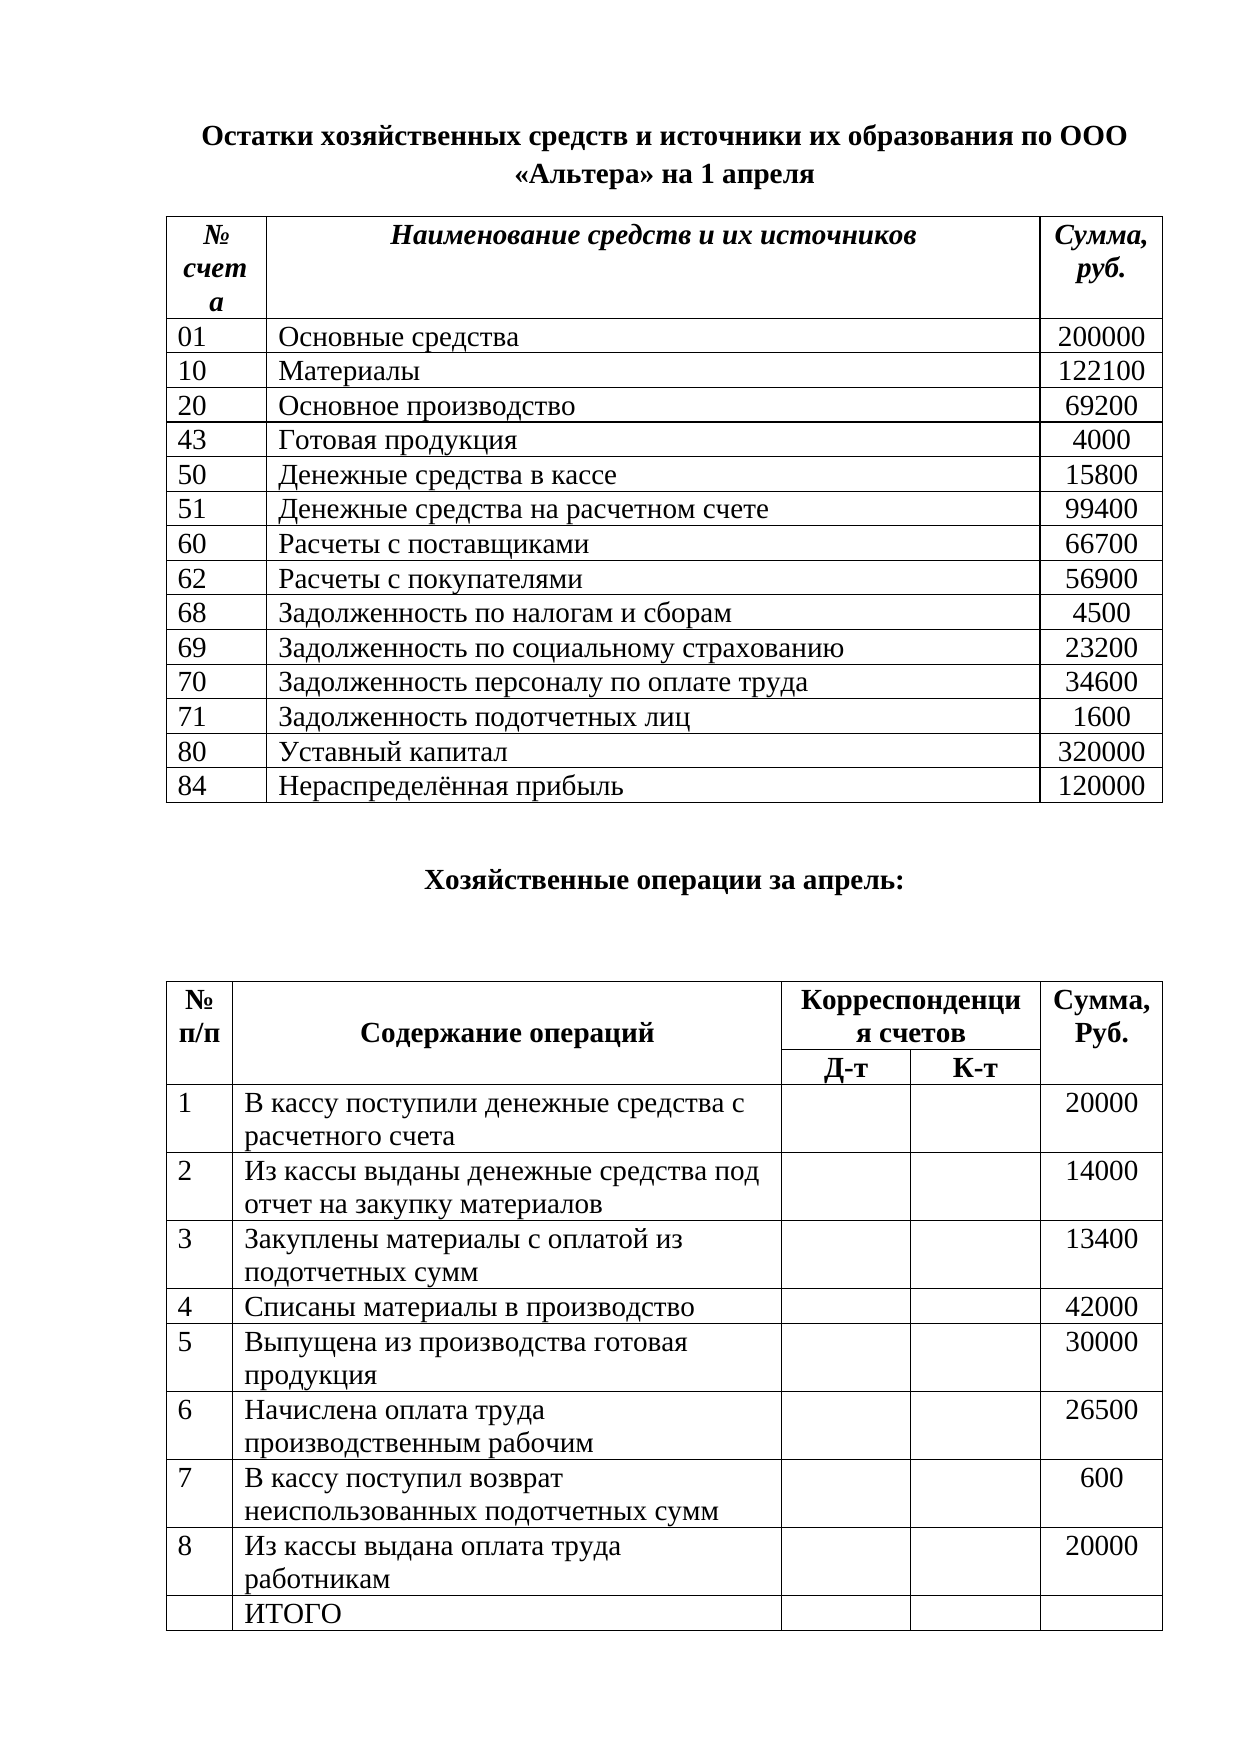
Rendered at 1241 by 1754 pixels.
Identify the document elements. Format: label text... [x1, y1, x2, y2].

table_cell [911, 1528, 1040, 1595]
table_cell 122100 [1041, 353, 1162, 387]
table_cell 51 [167, 492, 266, 525]
table_cell Списаны материалы в производство [233, 1289, 781, 1323]
table_header Содержание операций [233, 982, 781, 1084]
table_cell 30000 [1041, 1324, 1162, 1391]
table_cell 2 [167, 1153, 232, 1220]
table_cell 4000 [1041, 423, 1162, 456]
table_cell [911, 1460, 1040, 1527]
table_cell 1 [167, 1085, 232, 1152]
table_cell 42000 [1041, 1289, 1162, 1323]
table_cell [911, 1153, 1040, 1220]
table_cell Из кассы выданы денежные средства под отчет на закупку материалов [233, 1153, 781, 1220]
table_cell 43 [167, 423, 266, 456]
table_cell 99400 [1041, 492, 1162, 525]
table_cell 20000 [1041, 1085, 1162, 1152]
table_cell 34600 [1041, 665, 1162, 698]
table_cell 23200 [1041, 630, 1162, 663]
table_cell 13400 [1041, 1221, 1162, 1288]
table_cell [911, 1324, 1040, 1391]
table_cell 6 [167, 1392, 232, 1459]
table_cell 20000 [1041, 1528, 1162, 1595]
table_cell [911, 1596, 1040, 1630]
table_cell Основное производство [267, 388, 1039, 421]
table_cell Из кассы выдана оплата труда работникам [233, 1528, 781, 1595]
table_cell 60 [167, 526, 266, 560]
table_cell [167, 1596, 232, 1630]
table_cell 71 [167, 699, 266, 733]
table_cell Основные средства [267, 319, 1039, 352]
table_cell Готовая продукция [267, 423, 1039, 456]
table_cell Расчеты с поставщиками [267, 526, 1039, 560]
table_cell Д-т [782, 1050, 910, 1084]
table_cell 15800 [1041, 457, 1162, 491]
table_cell 68 [167, 595, 266, 629]
table_cell 320000 [1041, 734, 1162, 767]
table_cell [782, 1085, 910, 1152]
table_cell [911, 1221, 1040, 1288]
table_cell [782, 1392, 910, 1459]
table_cell 200000 [1041, 319, 1162, 352]
table_cell [782, 1289, 910, 1323]
table_cell 600 [1041, 1460, 1162, 1527]
table_header Сумма, Руб. [1041, 982, 1162, 1084]
table_cell [1041, 1596, 1162, 1630]
table_cell 01 [167, 319, 266, 352]
table_cell Выпущена из производства готовая продукция [233, 1324, 781, 1391]
table_cell 70 [167, 665, 266, 698]
table_cell В кассу поступили денежные средства с расчетного счета [233, 1085, 781, 1152]
table_cell Денежные средства в кассе [267, 457, 1039, 491]
table_cell 10 [167, 353, 266, 387]
table_cell 69 [167, 630, 266, 663]
table_header Сумма, руб. [1041, 217, 1162, 318]
table_cell 66700 [1041, 526, 1162, 560]
table_cell 69200 [1041, 388, 1162, 421]
table_header Наименование средств и их источников [267, 217, 1039, 318]
table_cell Денежные средства на расчетном счете [267, 492, 1039, 525]
table_cell 1600 [1041, 699, 1162, 733]
table_cell 50 [167, 457, 266, 491]
table_cell 120000 [1041, 768, 1162, 802]
table_cell 5 [167, 1324, 232, 1391]
table_header № п/п [167, 982, 232, 1084]
table_cell Задолженность по налогам и сборам [267, 595, 1039, 629]
table_cell 3 [167, 1221, 232, 1288]
table_cell [782, 1221, 910, 1288]
text Остатки хозяйственных средств и источники их образования по ООО «Альтера» на 1 апреля [177, 118, 1152, 190]
table_cell 4 [167, 1289, 232, 1323]
text Хозяйственные операции за апрель: [177, 862, 1152, 896]
table_cell Начислена оплата труда производственным рабочим [233, 1392, 781, 1459]
table_cell Задолженность по социальному страхованию [267, 630, 1039, 663]
table_cell ИТОГО [233, 1596, 781, 1630]
table_cell 80 [167, 734, 266, 767]
table_cell [782, 1596, 910, 1630]
table_cell 8 [167, 1528, 232, 1595]
table_cell 84 [167, 768, 266, 802]
table_cell 14000 [1041, 1153, 1162, 1220]
table_cell Уставный капитал [267, 734, 1039, 767]
table_cell [782, 1460, 910, 1527]
table_cell Задолженность подотчетных лиц [267, 699, 1039, 733]
table_cell К-т [911, 1050, 1040, 1084]
table_cell Задолженность персоналу по оплате труда [267, 665, 1039, 698]
table_header Корреспонденция счетов [782, 982, 1040, 1049]
table_cell [911, 1392, 1040, 1459]
table_cell Материалы [267, 353, 1039, 387]
table_cell Расчеты с покупателями [267, 561, 1039, 594]
table_cell Нераспределённая прибыль [267, 768, 1039, 802]
table_cell В кассу поступил возврат неиспользованных подотчетных сумм [233, 1460, 781, 1527]
table_cell 4500 [1041, 595, 1162, 629]
table_cell 7 [167, 1460, 232, 1527]
table_cell [911, 1289, 1040, 1323]
table_cell 56900 [1041, 561, 1162, 594]
table_cell Закуплены материалы с оплатой из подотчетных сумм [233, 1221, 781, 1288]
table_header № счета [167, 217, 266, 318]
table_cell 20 [167, 388, 266, 421]
table_cell [782, 1153, 910, 1220]
table_cell [911, 1085, 1040, 1152]
table_cell [782, 1324, 910, 1391]
table_cell 26500 [1041, 1392, 1162, 1459]
table_cell 62 [167, 561, 266, 594]
table_cell [782, 1528, 910, 1595]
